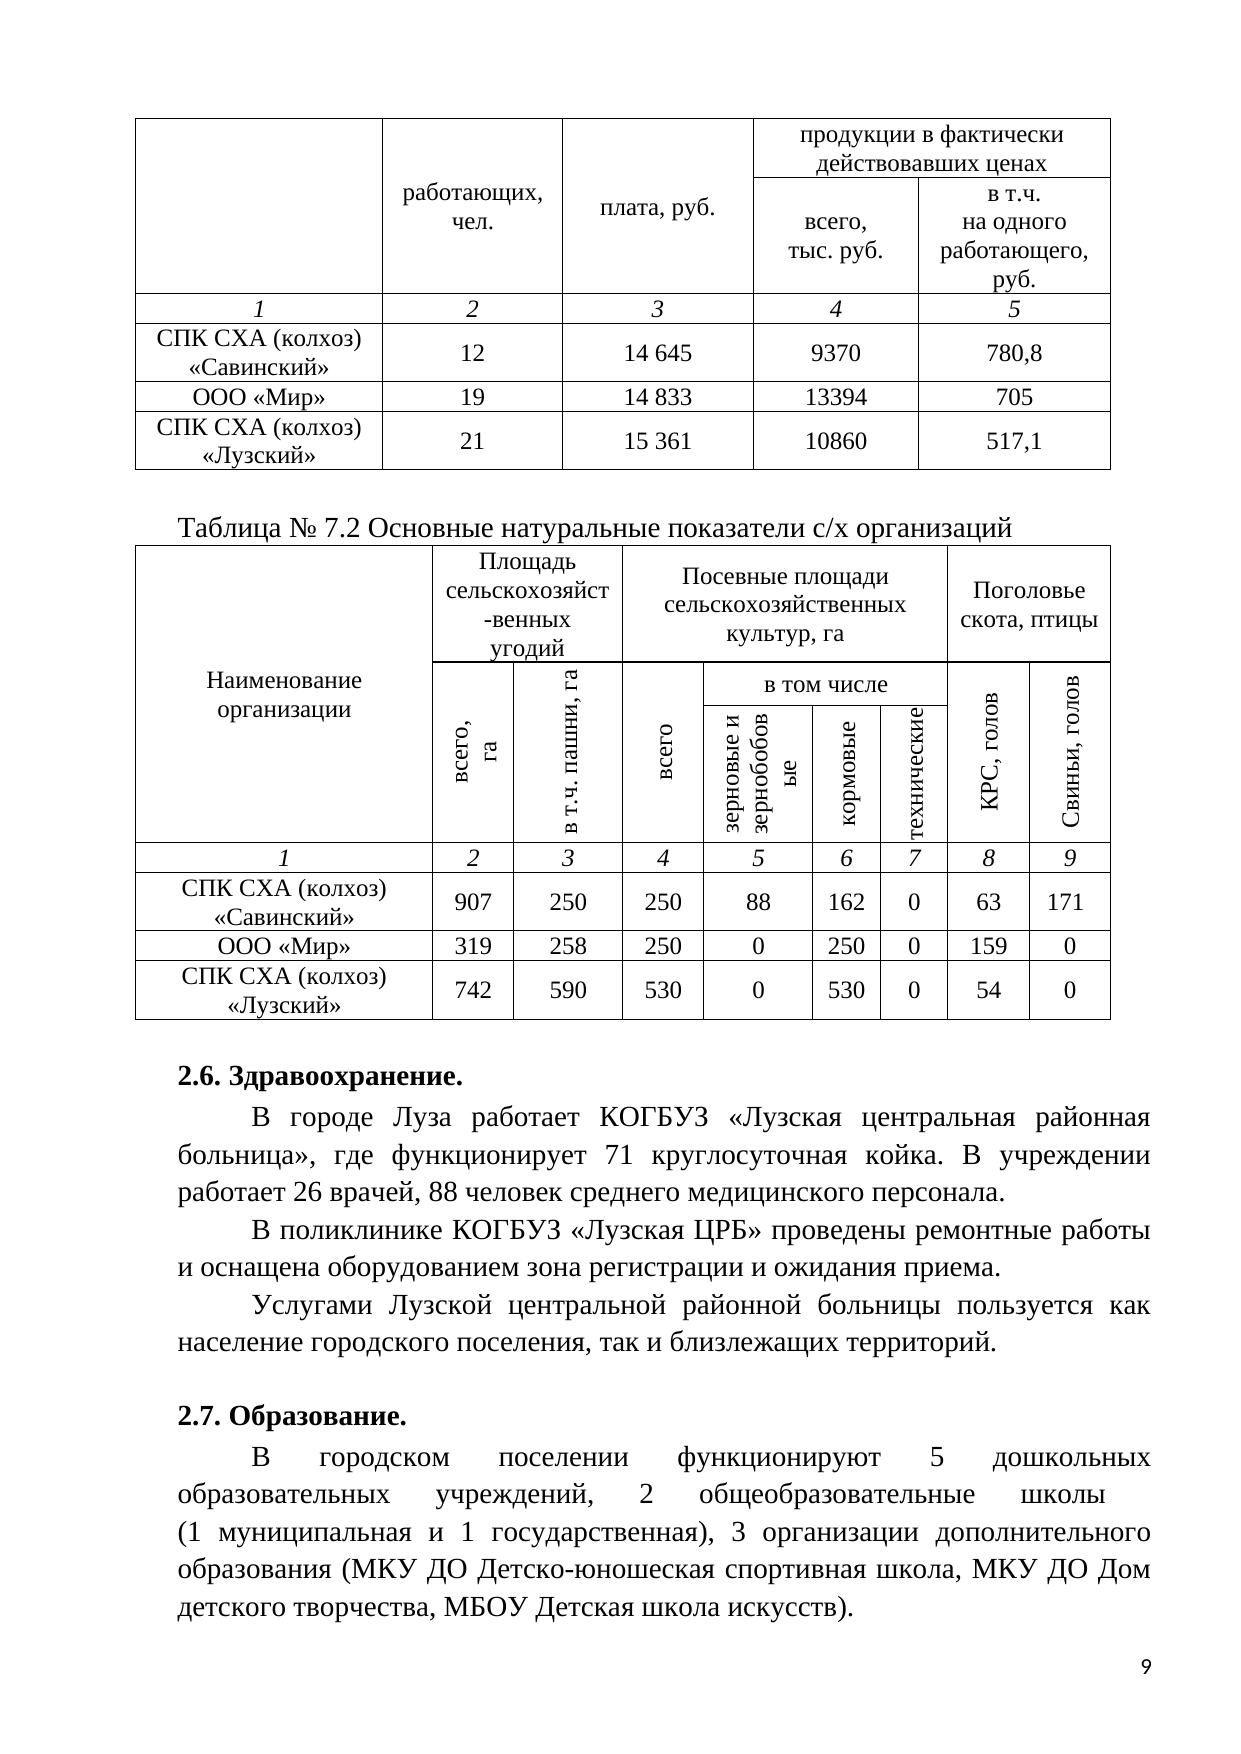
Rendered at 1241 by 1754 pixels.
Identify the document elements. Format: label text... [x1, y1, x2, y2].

table_cell СПК СХА (колхоз) «Савинский» [136, 873, 432, 930]
table_cell 590 [514, 961, 622, 1019]
table_cell 19 [383, 382, 562, 411]
table_cell 8 [948, 843, 1029, 872]
table_header Площадь сельскохозяйст-венных угодий [433, 546, 622, 661]
text В городском поселении функционируют 5 дошкольных образовательных учреждений, 2 общеобразовательные школы (1 муниципальная и 1 государственная), 3 организации дополнительного образования (МКУ ДО Детско-юношеская спортивная школа, МКУ ДО Дом детского творчества, МБОУ Детская школа искусств). [177, 1436, 1152, 1624]
table_cell 780,8 [919, 324, 1110, 381]
table_cell 530 [813, 961, 880, 1019]
table_cell 0 [704, 931, 812, 960]
table_cell 0 [881, 961, 947, 1019]
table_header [754, 119, 1110, 177]
table_cell 250 [623, 873, 703, 930]
table_cell в том числе [704, 663, 947, 705]
table_cell 742 [433, 961, 513, 1019]
table_cell 6 [813, 843, 880, 872]
table_cell 250 [514, 873, 622, 930]
text 2.6. Здравоохранение. [177, 1058, 1152, 1092]
table_cell всего, тыс. руб. [754, 178, 918, 293]
table_cell 14 833 [563, 382, 753, 411]
table_cell технические [881, 706, 947, 842]
table_cell 88 [704, 873, 812, 930]
table_cell в т.ч. пашни, га [514, 663, 622, 842]
table_cell зерновые и зернобобовые [704, 706, 812, 842]
table_header Поголовье скота, птицы [948, 546, 1110, 661]
table_cell 14 645 [563, 324, 753, 381]
table_cell 2 [433, 843, 513, 872]
table_cell 0 [1030, 931, 1110, 960]
table_cell 4 [754, 294, 918, 322]
table_cell ООО «Мир» [136, 931, 432, 960]
table_cell 13394 [754, 382, 918, 411]
table_cell 54 [948, 961, 1029, 1019]
table_cell 63 [948, 873, 1029, 930]
table_cell 162 [813, 873, 880, 930]
table_cell 258 [514, 931, 622, 960]
table_cell в т.ч. на одного работающего, руб. [919, 178, 1110, 293]
table_header Наименование организации [136, 546, 432, 842]
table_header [383, 119, 562, 293]
table_cell 9370 [754, 324, 918, 381]
table_cell 15 361 [563, 412, 753, 469]
table_cell 9 [1030, 843, 1110, 872]
table_cell 159 [948, 931, 1029, 960]
table_cell ООО «Мир» [136, 382, 382, 411]
table_cell Свиньи, голов [1030, 663, 1110, 842]
table_cell всего [623, 663, 703, 842]
table_cell 2 [383, 294, 562, 322]
table_cell 0 [881, 873, 947, 930]
table_header Посевные площади сельскохозяйственных культур, га [623, 546, 947, 661]
text Услугами Лузской центральной районной больницы пользуется как население городского поселения, так и близлежащих территорий. [177, 1284, 1152, 1359]
table_cell 319 [433, 931, 513, 960]
table_cell 5 [919, 294, 1110, 322]
table_cell кормовые [813, 706, 880, 842]
table_cell СПК СХА (колхоз) «Савинский» [136, 324, 382, 381]
table_cell 10860 [754, 412, 918, 469]
table_cell 250 [623, 931, 703, 960]
table_cell всего, га [433, 663, 513, 842]
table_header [563, 119, 753, 293]
table_cell 0 [704, 961, 812, 1019]
table_cell 5 [704, 843, 812, 872]
table_cell 12 [383, 324, 562, 381]
table_cell 3 [514, 843, 622, 872]
table_cell 4 [623, 843, 703, 872]
table_cell 7 [881, 843, 947, 872]
text В поликлинике КОГБУЗ «Лузская ЦРБ» проведены ремонтные работы и оснащена оборудованием зона регистрации и ожидания приема. [177, 1209, 1152, 1284]
table_cell 705 [919, 382, 1110, 411]
table_cell 530 [623, 961, 703, 1019]
table_cell 3 [563, 294, 753, 322]
table_cell 171 [1030, 873, 1110, 930]
table_cell 0 [881, 931, 947, 960]
text Таблица № 7.2 Основные натуральные показатели с/х организаций [177, 508, 1152, 545]
table_cell 0 [1030, 961, 1110, 1019]
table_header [136, 119, 382, 293]
text В городе Луза работает КОГБУЗ «Лузская центральная районная больница», где функционирует 71 круглосуточная койка. В учреждении работает 26 врачей, 88 человек среднего медицинского персонала. [177, 1097, 1152, 1209]
table_cell 517,1 [919, 412, 1110, 469]
table_cell 1 [136, 843, 432, 872]
table_cell КРС, голов [948, 663, 1029, 842]
text 2.7. Образование. [177, 1398, 1152, 1431]
table_cell 250 [813, 931, 880, 960]
table_cell 907 [433, 873, 513, 930]
table_cell 21 [383, 412, 562, 469]
table_cell СПК СХА (колхоз) «Лузский» [136, 412, 382, 469]
table_cell СПК СХА (колхоз) «Лузский» [136, 961, 432, 1019]
table_cell 1 [136, 294, 382, 322]
